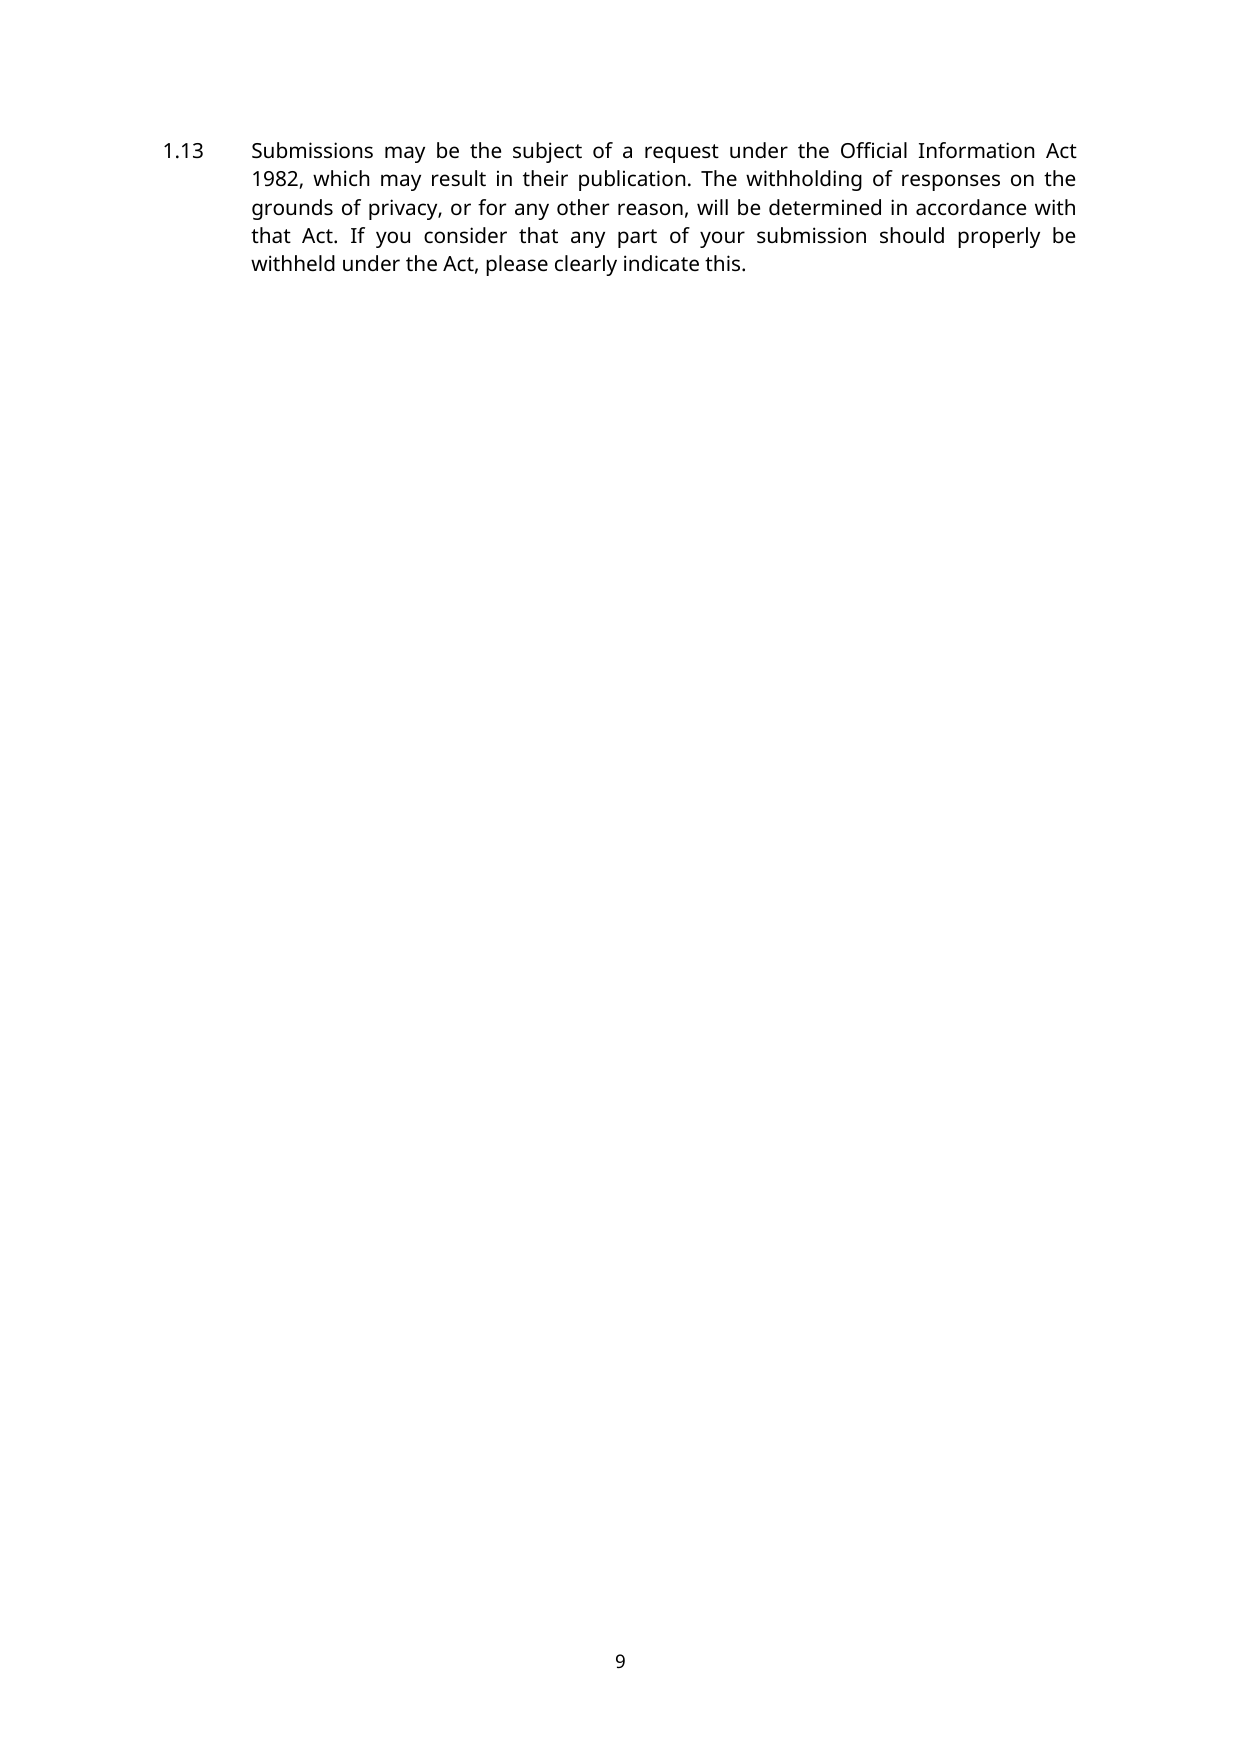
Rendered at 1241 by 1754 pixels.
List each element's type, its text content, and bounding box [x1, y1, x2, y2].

text Submissions may be the subject of a request under the Official Information Act 1982, which may result in their publication. The withholding of responses on the grounds of privacy, or for any other reason, will be determined in accordance with that Act. If you consider that any part of your submission should properly be withheld under the Act, please clearly indicate this. [162, 136, 1078, 278]
